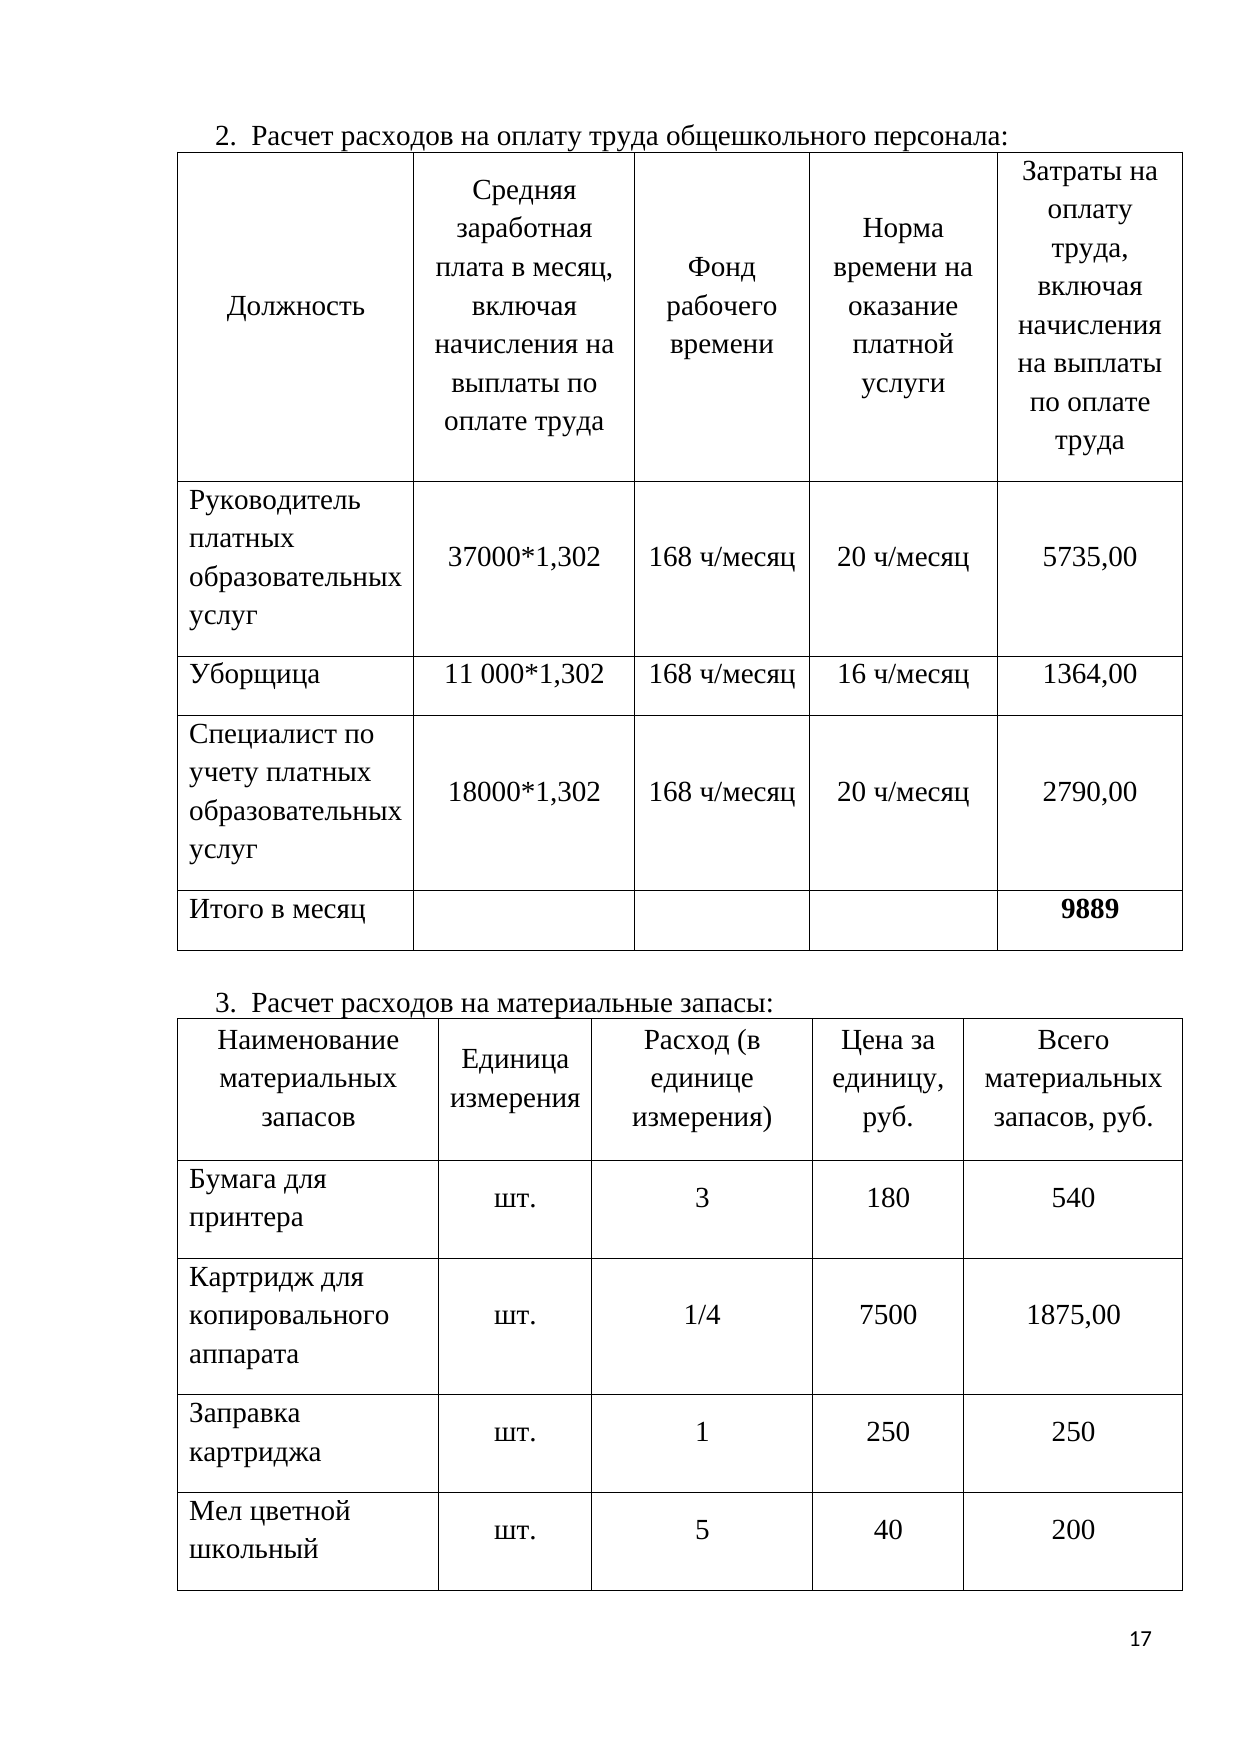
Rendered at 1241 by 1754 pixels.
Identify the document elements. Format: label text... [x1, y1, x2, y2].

table_cell 40 [813, 1493, 963, 1590]
table_cell 1875,00 [964, 1259, 1182, 1394]
table_cell 9889 [998, 891, 1182, 950]
table_cell шт. [439, 1259, 591, 1394]
table_header Средняя заработная плата в месяц, включая начисления на выплаты по оплате труда [414, 153, 634, 481]
table_cell Уборщица [178, 657, 413, 715]
table_cell шт. [439, 1493, 591, 1590]
table_header Затраты на оплату труда, включая начисления на выплаты по оплате труда [998, 153, 1182, 481]
table_cell 37000*1,302 [414, 482, 634, 656]
table_cell Мел цветной школьный [178, 1493, 438, 1590]
table_cell Итого в месяц [178, 891, 413, 950]
table_cell Бумага для принтера [178, 1161, 438, 1258]
table_cell 168 ч/месяц [635, 716, 809, 890]
table_cell 180 [813, 1161, 963, 1258]
table_cell 1364,00 [998, 657, 1182, 715]
table_cell 250 [813, 1395, 963, 1492]
table_header Должность [178, 153, 413, 481]
table_header Фонд рабочего времени [635, 153, 809, 481]
table_cell Специалист по учету платных образовательных услуг [178, 716, 413, 890]
table_cell [414, 891, 634, 950]
table_cell 168 ч/месяц [635, 482, 809, 656]
table_header Цена за единицу, руб. [813, 1019, 963, 1160]
table_cell 5735,00 [998, 482, 1182, 656]
table_cell [635, 891, 809, 950]
table_cell 20 ч/месяц [810, 482, 997, 656]
table_header Расход (в единице измерения) [592, 1019, 812, 1160]
table_cell 250 [964, 1395, 1182, 1492]
table_cell 200 [964, 1493, 1182, 1590]
list Расчет расходов на материальные запасы: [177, 985, 1152, 1018]
table_cell [810, 891, 997, 950]
table_cell 18000*1,302 [414, 716, 634, 890]
table_header Норма времени на оказание платной услуги [810, 153, 997, 481]
table_cell 5 [592, 1493, 812, 1590]
table_cell шт. [439, 1161, 591, 1258]
table_header Единица измерения [439, 1019, 591, 1160]
table_header Наименование материальных запасов [178, 1019, 438, 1160]
table_cell 3 [592, 1161, 812, 1258]
table_cell 11 000*1,302 [414, 657, 634, 715]
table_cell 1 [592, 1395, 812, 1492]
table_cell 20 ч/месяц [810, 716, 997, 890]
table_cell Картридж для копировального аппарата [178, 1259, 438, 1394]
table_cell 2790,00 [998, 716, 1182, 890]
table_cell Руководитель платных образовательных услуг [178, 482, 413, 656]
table_header Всего материальных запасов, руб. [964, 1019, 1182, 1160]
table_cell шт. [439, 1395, 591, 1492]
table_cell 7500 [813, 1259, 963, 1394]
table_cell 540 [964, 1161, 1182, 1258]
table_cell 1/4 [592, 1259, 812, 1394]
list Расчет расходов на оплату труда общешкольного персонала: [177, 118, 1152, 152]
table_cell Заправка картриджа [178, 1395, 438, 1492]
table_cell 168 ч/месяц [635, 657, 809, 715]
table_cell 16 ч/месяц [810, 657, 997, 715]
